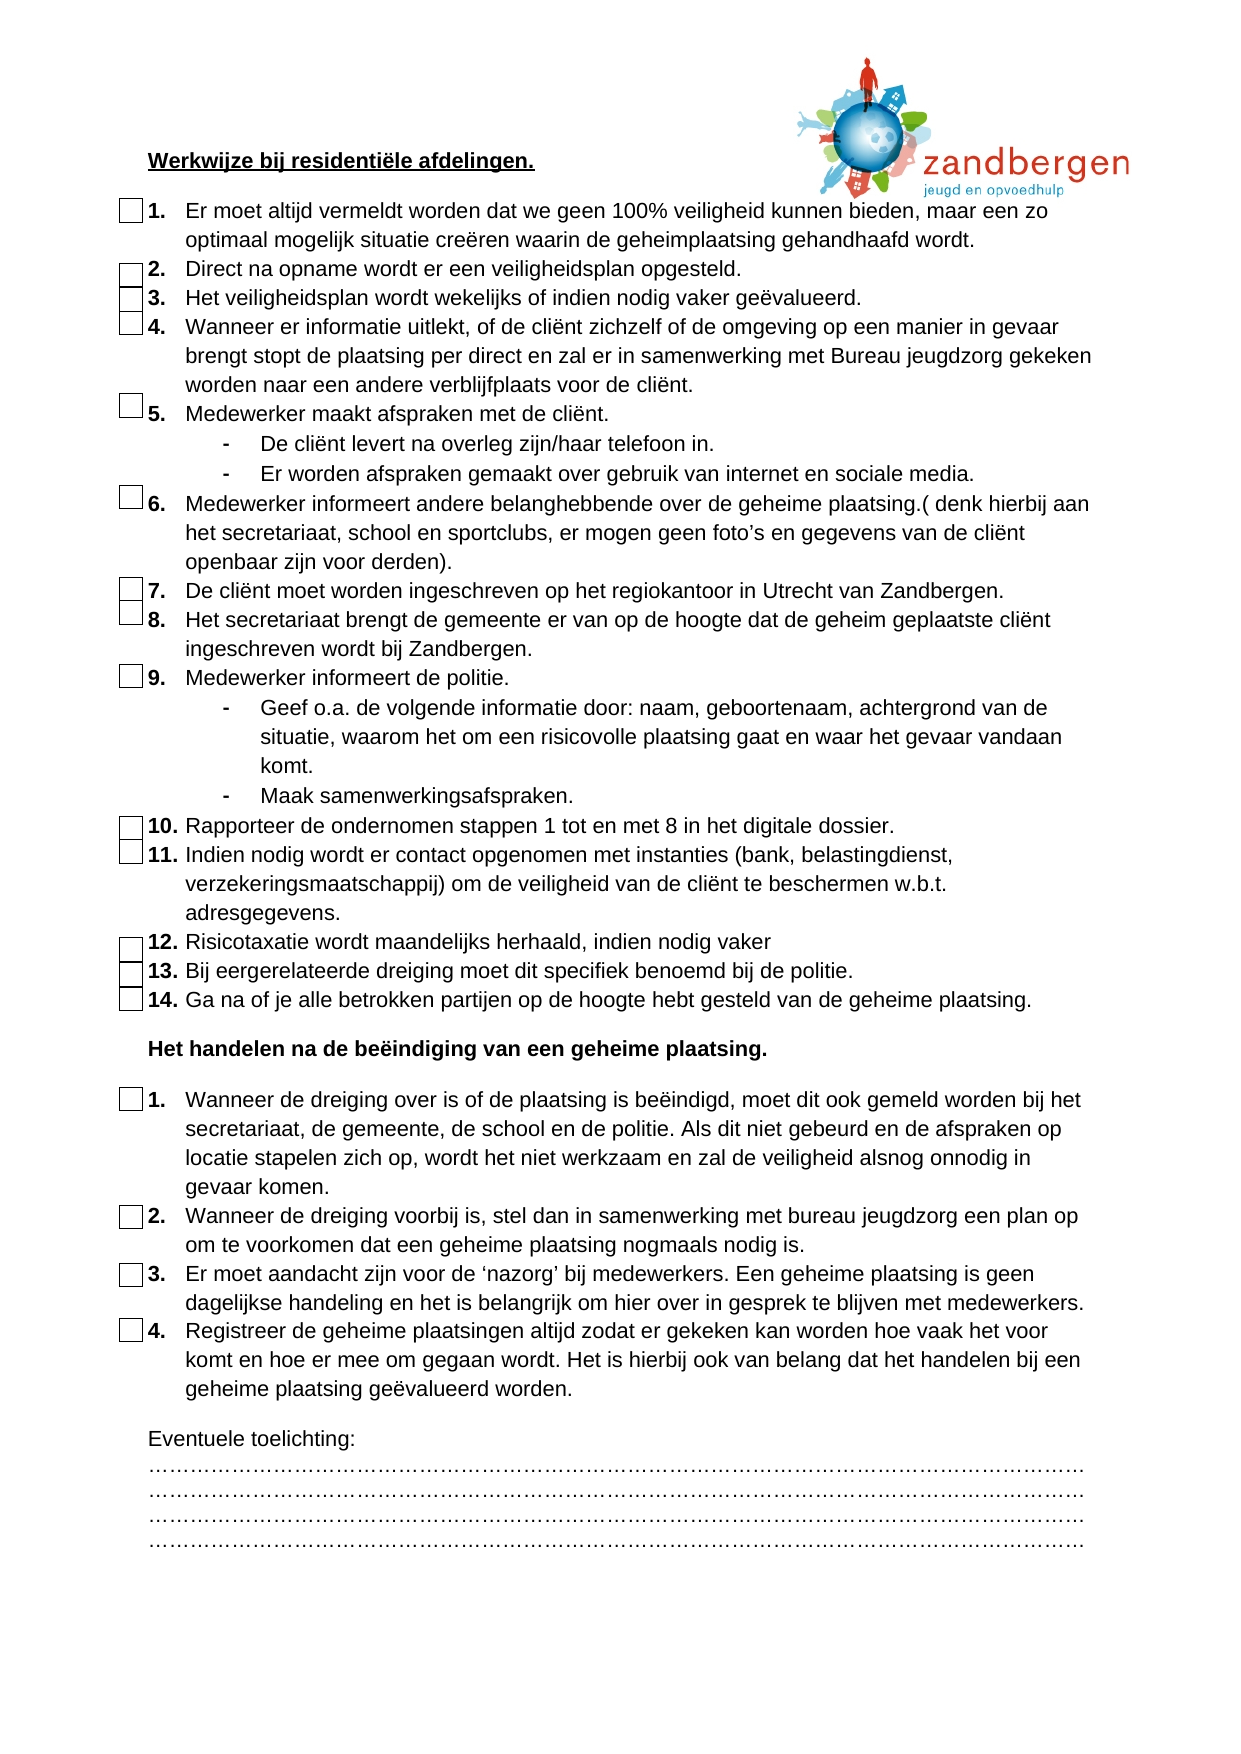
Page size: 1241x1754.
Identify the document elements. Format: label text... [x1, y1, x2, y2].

text Werkwijze bij residentiële afdelingen. [148, 148, 1093, 173]
list De cliënt moet worden ingeschreven op het regiokantoor in Utrecht van Zandbergen. [148, 578, 1093, 603]
list Geef o.a. de volgende informatie door: naam, geboortenaam, achtergrond van de [223, 694, 1093, 720]
list Wanneer de dreiging voorbij is, stel dan in samenwerking met bureau jeugdzorg een plan op om te voorkomen dat een geheime plaatsing nogmaals nodig is. [148, 1203, 1093, 1257]
text Eventuele toelichting: [148, 1426, 1093, 1451]
picture [786, 45, 1144, 211]
list Registreer de geheime plaatsingen altijd zodat er gekeken kan worden hoe vaak het voor komt en hoe er mee om gegaan wordt. Het is hierbij ook van belang dat het handelen bij een geheime plaatsing geëvalueerd worden. [148, 1318, 1093, 1402]
list Wanneer de dreiging over is of de plaatsing is beëindigd, moet dit ook gemeld worden bij het secretariaat, de gemeente, de school en de politie. Als dit niet gebeurd en de afspraken op locatie stapelen zich op, wordt het niet werkzaam en zal de veiligheid alsnog onnodig in gevaar komen. [148, 1087, 1093, 1199]
list Direct na opname wordt er een veiligheidsplan opgesteld. [148, 256, 1093, 281]
list Wanneer er informatie uitlekt, of de cliënt zichzelf of de omgeving op een manier in gevaar brengt stopt de plaatsing per direct en zal er in samenwerking met Bureau jeugdzorg gekeken worden naar een andere verblijfplaats voor de cliënt. [148, 314, 1093, 397]
list De cliënt levert na overleg zijn/haar telefoon in. [223, 430, 1093, 456]
list Er moet altijd vermeldt worden dat we geen 100% veiligheid kunnen bieden, maar een zo optimaal mogelijk situatie creëren waarin de geheimplaatsing gehandhaafd wordt. [148, 198, 1093, 252]
list Indien nodig wordt er contact opgenomen met instanties (bank, belastingdienst, verzekeringsmaatschappij) om de veiligheid van de cliënt te beschermen w.b.t. adresgegevens. [148, 842, 1093, 925]
text ……………………………………………………………………………………………………………………………………………………………………………………………………………………………………………………………………………………………………………………………………………………………………………………………………………………………………………………………………………………………… [148, 1451, 1093, 1551]
list situatie, waarom het om een risicovolle plaatsing gaat en waar het gevaar vandaan komt. [260, 724, 1093, 778]
list Risicotaxatie wordt maandelijks herhaald, indien nodig vaker [148, 929, 1093, 954]
list Medewerker maakt afspraken met de cliënt. [148, 401, 1093, 426]
list Medewerker informeert andere belanghebbende over de geheime plaatsing.( denk hierbij aan het secretariaat, school en sportclubs, er mogen geen foto’s en gegevens van de cliënt openbaar zijn voor derden). [148, 491, 1093, 574]
list Het veiligheidsplan wordt wekelijks of indien nodig vaker geëvalueerd. [148, 285, 1093, 310]
list Ga na of je alle betrokken partijen op de hoogte hebt gesteld van de geheime plaatsing. [148, 987, 1093, 1012]
text Het handelen na de beëindiging van een geheime plaatsing. [148, 1036, 1093, 1062]
list Medewerker informeert de politie. [148, 665, 1093, 690]
list Er moet aandacht zijn voor de ‘nazorg’ bij medewerkers. Een geheime plaatsing is geen dagelijkse handeling en het is belangrijk om hier over in gesprek te blijven met medewerkers. [148, 1261, 1093, 1315]
list Rapporteer de ondernomen stappen 1 tot en met het digitale dossier. [148, 813, 1093, 838]
list Bij eergerelateerde dreiging moet dit specifiek benoemd bij de politie. [148, 958, 1093, 983]
list Het secretariaat brengt de gemeente er van op de hoogte dat de geheim geplaatste cliënt ingeschreven wordt bij Zandbergen. [148, 607, 1093, 661]
list Maak samenwerkingsafspraken. [223, 782, 1093, 809]
list Er worden afspraken gemaakt over gebruik van internet en sociale media. [223, 460, 1093, 487]
